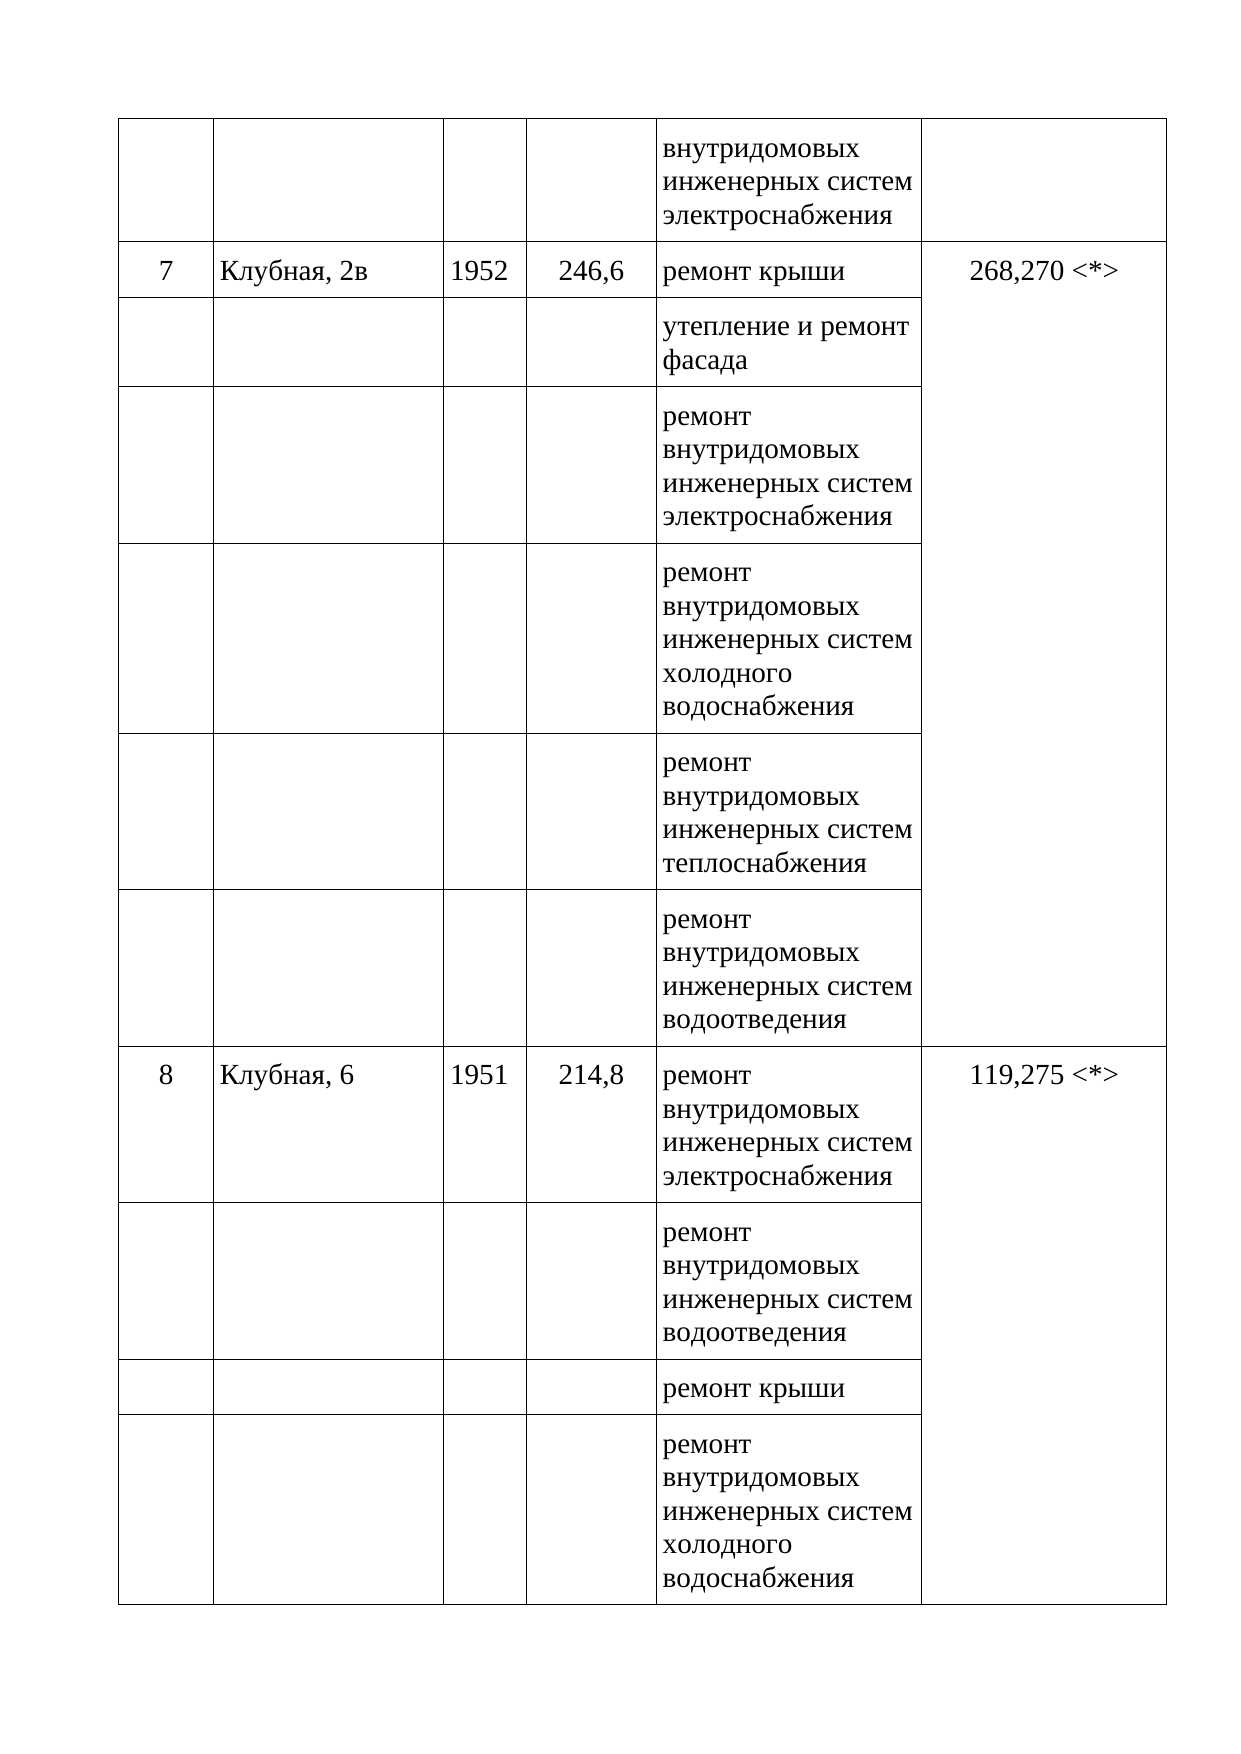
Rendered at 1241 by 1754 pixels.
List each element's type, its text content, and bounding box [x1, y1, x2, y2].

table_cell Клубная, 6 [214, 1047, 443, 1202]
table_cell [444, 387, 526, 543]
table_cell [444, 544, 526, 733]
table_cell ремонт крыши [657, 242, 921, 297]
table_cell [119, 1415, 213, 1604]
table_cell [214, 119, 443, 241]
table_cell Клубная, 2в [214, 242, 443, 297]
table_cell [444, 890, 526, 1046]
table_cell [444, 1203, 526, 1358]
table_cell [119, 119, 213, 241]
table_cell [214, 734, 443, 889]
table_cell [214, 387, 443, 543]
table_cell [527, 298, 656, 386]
table_cell [444, 119, 526, 241]
table_cell [527, 387, 656, 543]
table_cell 268,270 <*> [922, 242, 1166, 1046]
table_cell [527, 544, 656, 733]
table_cell [119, 544, 213, 733]
table_cell [527, 890, 656, 1046]
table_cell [657, 1203, 921, 1358]
table_cell [444, 1360, 526, 1414]
table_cell ремонт крыши [657, 1360, 921, 1414]
table_cell [119, 734, 213, 889]
table_cell [214, 298, 443, 386]
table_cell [657, 1415, 921, 1604]
table_cell 8 [119, 1047, 213, 1202]
table_cell [527, 119, 656, 241]
table_cell [527, 1360, 656, 1414]
table_cell 214,8 [527, 1047, 656, 1202]
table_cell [657, 387, 921, 543]
table_cell ремонт внутридомовых инженерных систем теплоснабжения [657, 734, 921, 889]
table_cell [119, 298, 213, 386]
table_cell утепление и ремонт фасада [657, 298, 921, 386]
table_cell [444, 1415, 526, 1604]
table_cell 119,275 <*> [922, 1047, 1166, 1604]
table_cell 1951 [444, 1047, 526, 1202]
table_cell 1952 [444, 242, 526, 297]
table_cell [214, 544, 443, 733]
table_cell [214, 1203, 443, 1358]
table_cell [527, 1415, 656, 1604]
table_cell [214, 1415, 443, 1604]
table_cell [527, 1203, 656, 1358]
table_cell 246,6 [527, 242, 656, 297]
table_cell [214, 1360, 443, 1414]
table_cell [119, 1203, 213, 1358]
table_cell [444, 734, 526, 889]
table_cell [527, 734, 656, 889]
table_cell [657, 119, 921, 241]
table_cell [214, 890, 443, 1046]
table_cell ремонт внутридомовых инженерных систем водоотведения [657, 890, 921, 1046]
table_cell [119, 1360, 213, 1414]
table_cell 7 [119, 242, 213, 297]
table_cell ремонт внутридомовых инженерных систем холодного водоснабжения [657, 544, 921, 733]
table_cell [444, 298, 526, 386]
table_cell [119, 890, 213, 1046]
table_cell ремонт внутридомовых инженерных систем электроснабжения [657, 1047, 921, 1202]
table_cell [119, 387, 213, 543]
